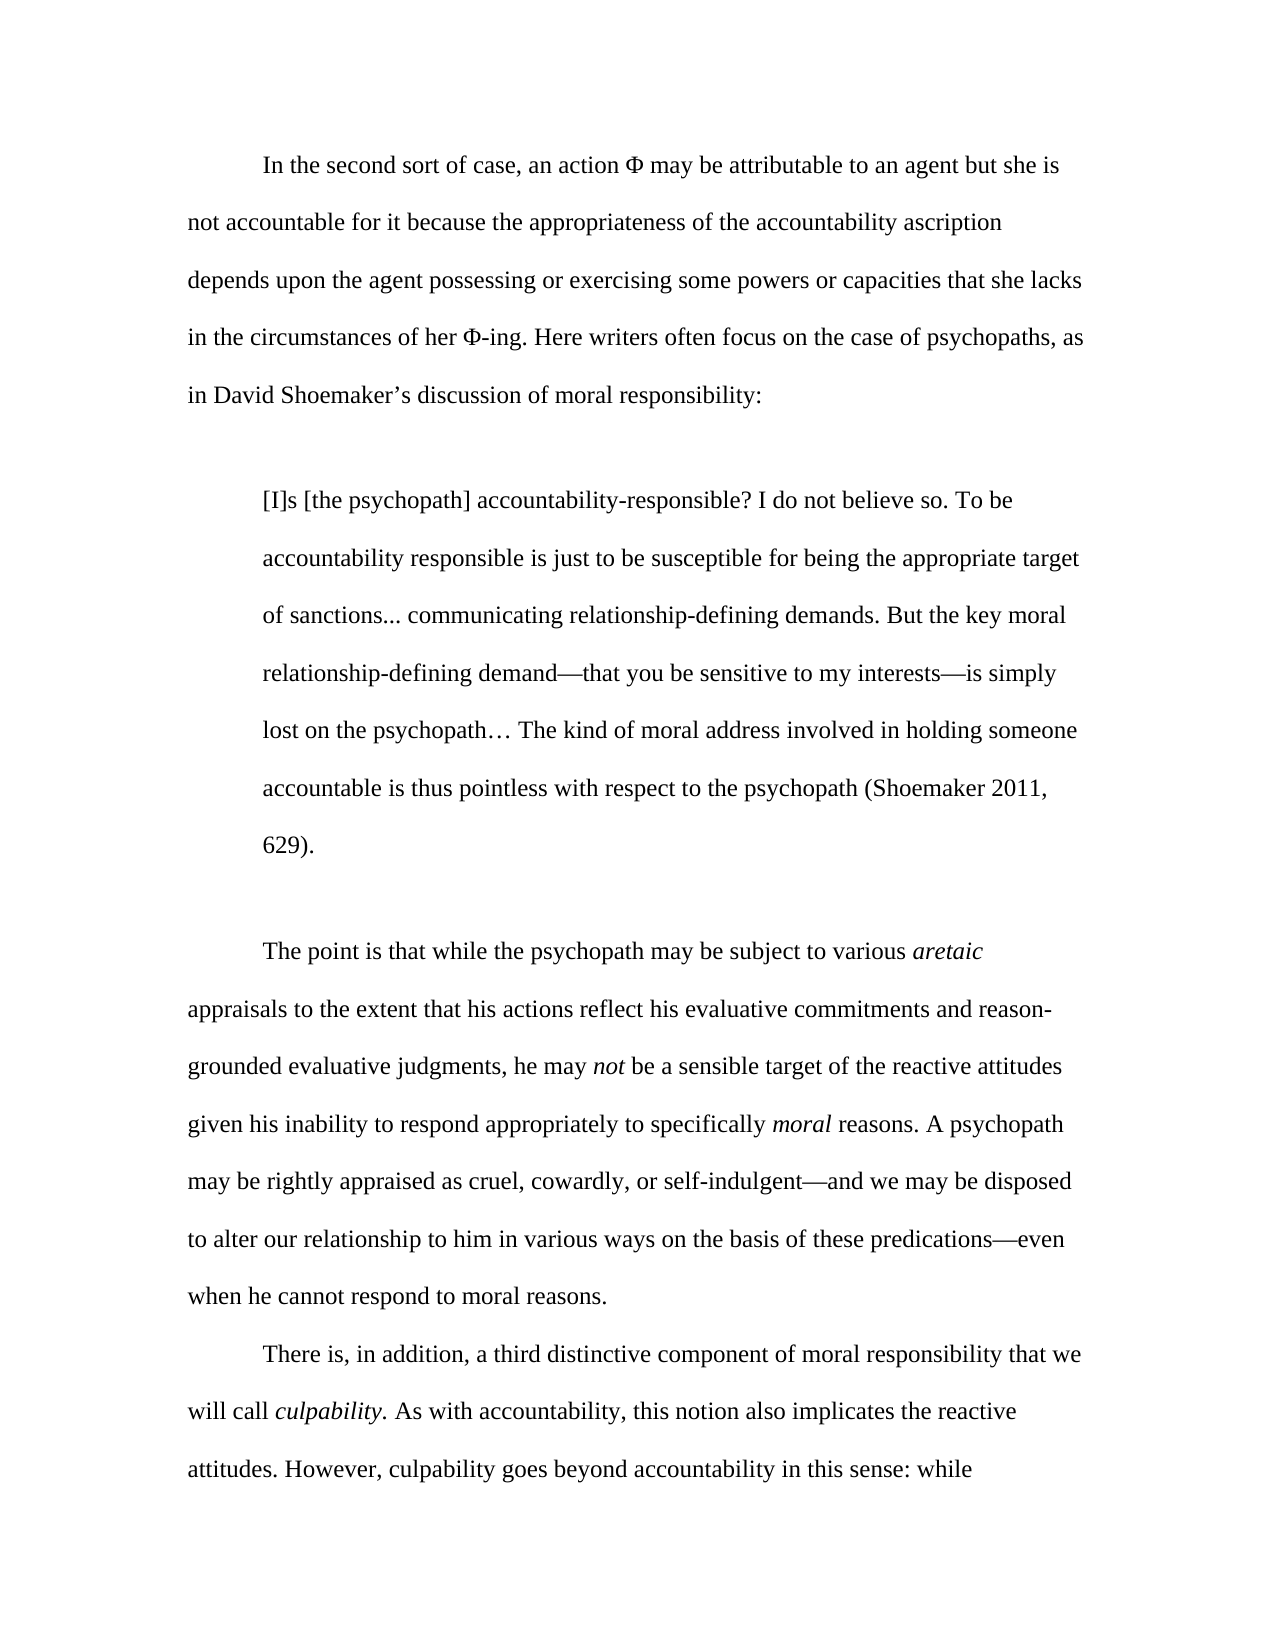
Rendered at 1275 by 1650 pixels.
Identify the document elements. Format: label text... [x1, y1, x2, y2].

text [I]s [the psychopath] accountability-responsible? I do not believe so. To be accountability responsible is just to be susceptible for being the appropriate target of sanctions... communicating relationship-defining demands. But the key moral relationship-defining demand—that you be sensitive to my interests—is simply lost on the psychopath… The kind of moral address involved in holding someone accountable is thus pointless with respect to the psychopath (Shoemaker 2011, 629). [262, 486, 1087, 859]
text In the second sort of case, an action Φ may be attributable to an agent but she is not accountable for it because the appropriateness of the accountability ascription depends upon the agent possessing or exercising some powers or capacities that she lacks in the circumstances of her Φ-ing. Here writers often focus on the case of psychopaths, as in David Shoemaker’s discussion of moral responsibility: [187, 150, 1087, 409]
text The point is that while the psychopath may be subject to various aretaic appraisals to the extent that his actions reflect his evaluative commitments and reason-grounded evaluative judgments, he may not be a sensible target of the reactive attitudes given his inability to respond appropriately to specifically moral reasons. A psychopath may be rightly appraised as cruel, cowardly, or self-indulgent—and we may be disposed to alter our relationship to him in various ways on the basis of these predications—even when he cannot respond to moral reasons. [187, 936, 1087, 1310]
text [187, 1339, 1087, 1482]
